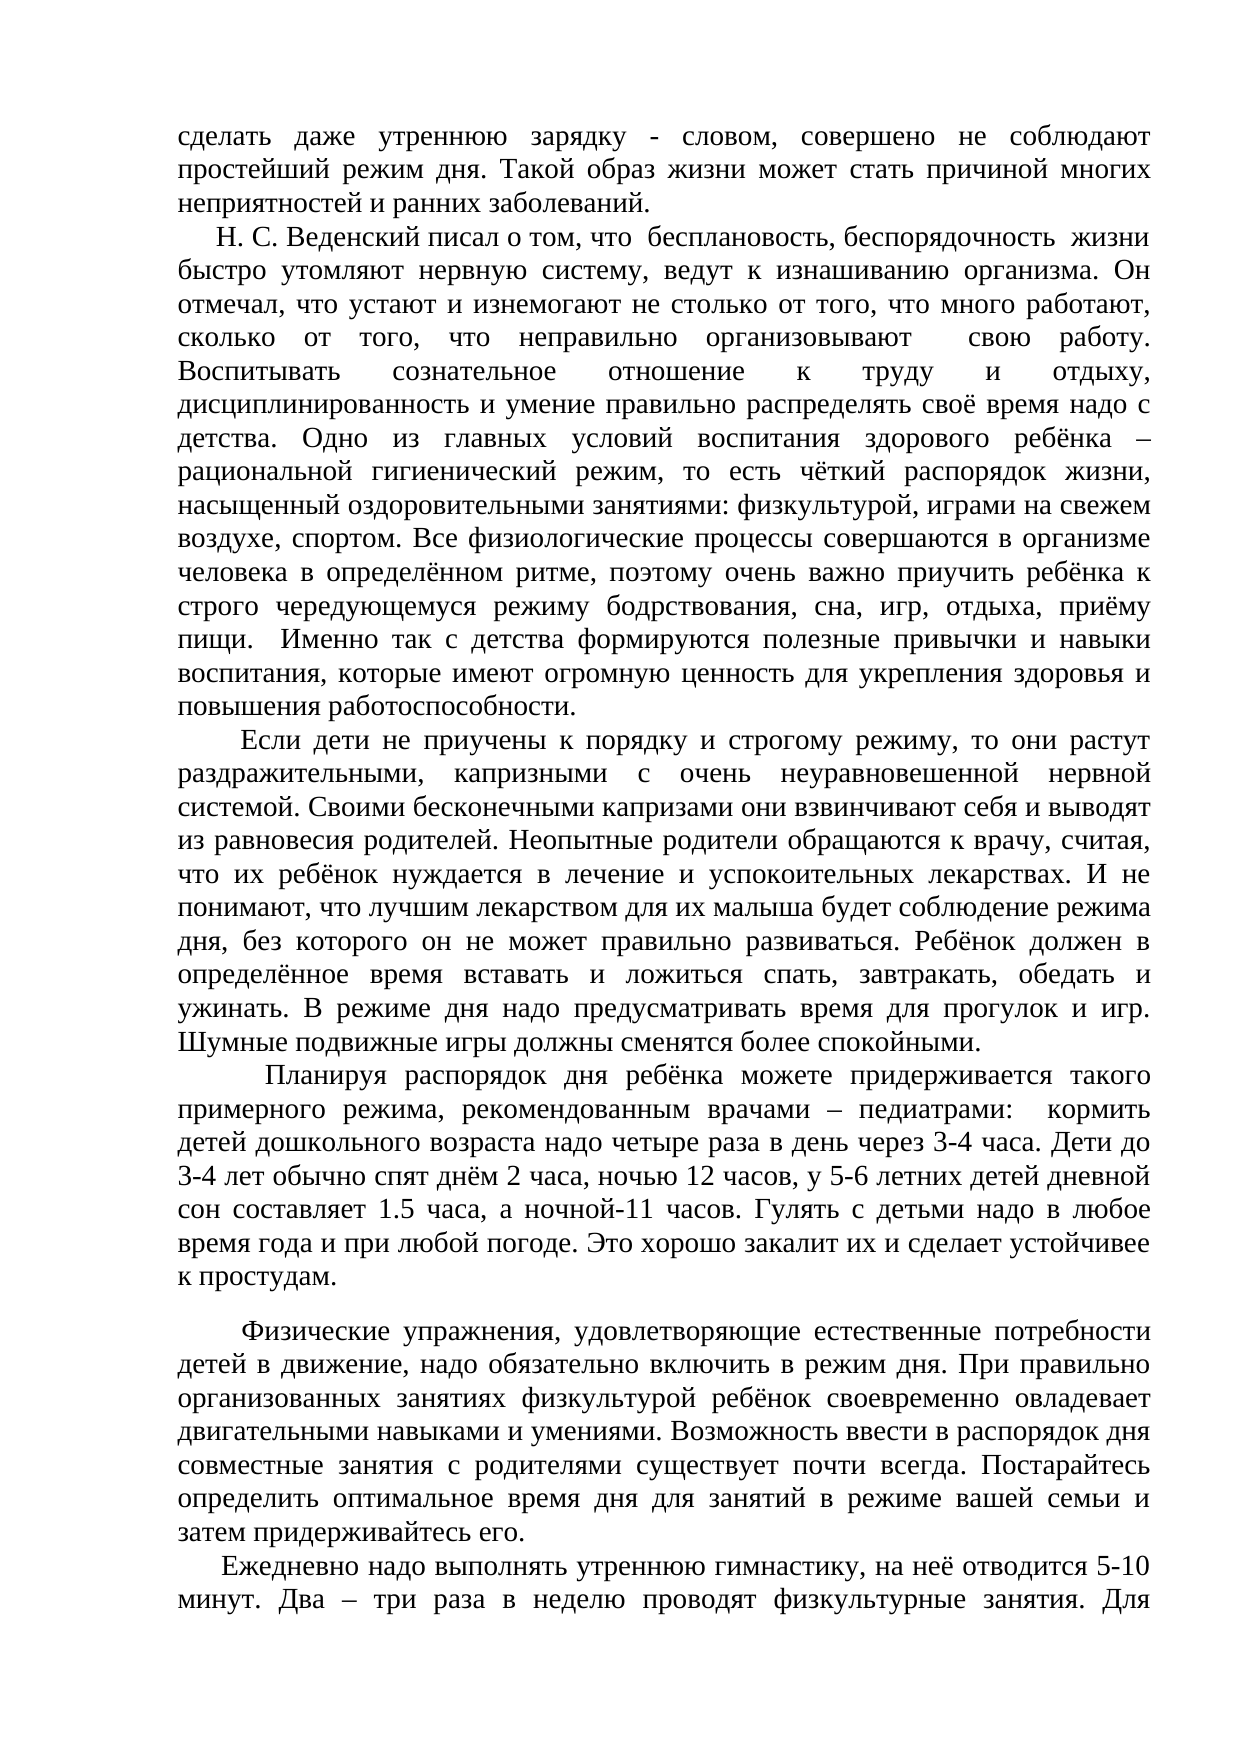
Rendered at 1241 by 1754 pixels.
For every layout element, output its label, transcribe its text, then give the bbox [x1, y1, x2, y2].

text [177, 1548, 1152, 1615]
text Если дети не приучены к порядку и строгому режиму, то они растут раздражительными, капризными с очень неуравновешенной нервной системой. Своими бесконечными капризами они взвинчивают себя и выводят из равновесия родителей. Неопытные родители обращаются к врачу, считая, что их ребёнок нуждается в лечение и успокоительных лекарствах. И не понимают, что лучшим лекарством для их малыша будет соблюдение режима дня, без которого он не может правильно развиваться. Ребёнок должен в определённое время вставать и ложиться спать, завтракать, обедать и ужинать. В режиме дня надо предусматривать время для прогулок и игр. Шумные подвижные игры должны сменятся более спокойными. [177, 722, 1152, 1057]
text Планируя распорядок дня ребёнка можете придерживается такого примерного режима, рекомендованным врачами – педиатрами: кормить детей дошкольного возраста надо четыре раза в день через 3-4 часа. Дети до 3-4 лет обычно спят днём 2 часа, ночью 12 часов, у 5-6 летних детей дневной сон составляет 1.5 часа, а ночной-11 часов. Гулять с детьми надо в любое время года и при любой погоде. Это хорошо закалит их и сделает устойчивее к простудам. [177, 1057, 1152, 1292]
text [177, 118, 1152, 219]
text Физические упражнения, удовлетворяющие естественные потребности детей в движение, надо обязательно включить в режим дня. При правильно организованных занятиях физкультурой ребёнок своевременно овладевает двигательными навыками и умениями. Возможность ввести в распорядок дня совместные занятия с родителями существует почти всегда. Постарайтесь определить оптимальное время дня для занятий в режиме вашей семьи и затем придерживайтесь его. [177, 1313, 1152, 1548]
text Н. С. Веденский писал о том, что бесплановость, беспорядочность жизни быстро утомляют нервную систему, ведут к изнашиванию организма. Он отмечал, что устают и изнемогают не столько от того, что много работают, сколько от того, что неправильно организовывают свою работу. Воспитывать сознательное отношение к труду и отдыху, дисциплинированность и умение правильно распределять своё время надо с детства. Одно из главных условий воспитания здорового ребёнка – рациональной гигиенический режим, то есть чёткий распорядок жизни, насыщенный оздоровительными занятиями: физкультурой, играми на свежем воздухе, спортом. Все физиологические процессы совершаются в организме человека в определённом ритме, поэтому очень важно приучить ребёнка к строго чередующемуся режиму бодрствования, сна, игр, отдыха, приёму пищи. Именно так с детства формируются полезные привычки и навыки воспитания, которые имеют огромную ценность для укрепления здоровья и повышения работоспособности. [177, 219, 1152, 722]
